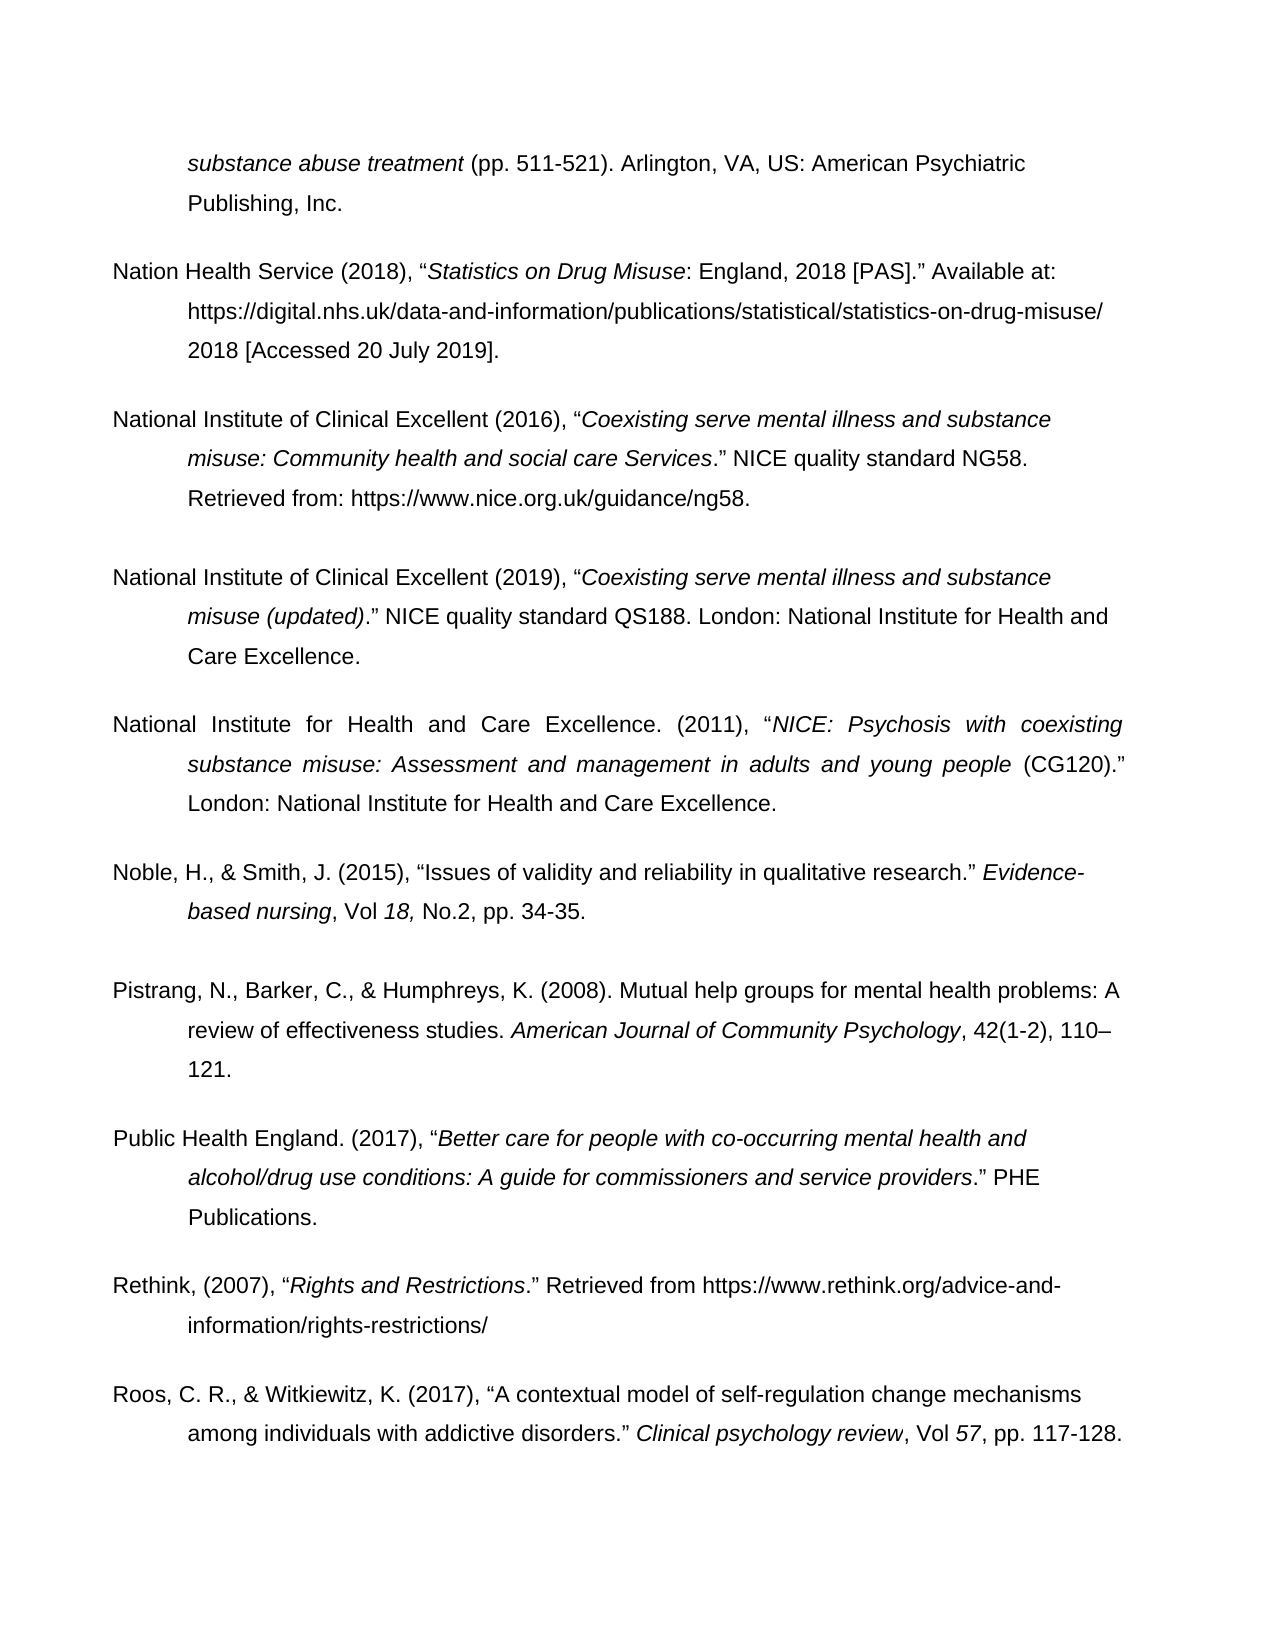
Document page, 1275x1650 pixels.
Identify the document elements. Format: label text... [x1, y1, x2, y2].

text Public Health England. (2017), “Better care for people with co-occurring mental health and alcohol/drug use conditions: A guide for commissioners and service providers.” PHE Publications. [113, 1125, 1125, 1230]
text National Institute for Health and Care Excellence. (2011), “NICE: Psychosis with coexisting substance misuse: Assessment and management in adults and young people (CG120).” London: National Institute for Health and Care Excellence. [112, 711, 1125, 817]
text Noble, H., & Smith, J. (2015), “Issues of validity and reliability in qualitative research.” Evidence-based nursing, Vol 18, No.2, pp. 34-35. [112, 859, 1125, 925]
text Pistrang, N., Barker, C., & Humphreys, K. (2008). Mutual help groups for mental health problems: A review of effectiveness studies. American Journal of Community Psychology, 42(1-2), 110–121. [112, 977, 1125, 1083]
text Roos, C. R., & Witkiewitz, K. (2017), “A contextual model of self-regulation change mechanisms among individuals with addictive disorders.” Clinical psychology review, Vol 57, pp. 117-128. [112, 1381, 1125, 1446]
text National Institute of Clinical Excellent (2019), “Coexisting serve mental illness and substance misuse (updated).” NICE quality standard QS188. London: National Institute for Health and Care Excellence. [112, 564, 1125, 669]
text National Institute of Clinical Excellent (2016), “Coexisting serve mental illness and substance misuse: Community health and social care Services.” NICE quality standard NG58. Retrieved from: https://www.nice.org.uk/guidance/ng58. [112, 406, 1125, 511]
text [112, 150, 1125, 216]
text Nation Health Service (2018), “Statistics on Drug Misuse: England, 2018 [PAS].” Available at: https://digital.nhs.uk/data-and-information/publications/statistical/statistics-on-drug-misuse/2018 [Accessed 20 July 2019]. [112, 258, 1125, 363]
text Rethink, (2007), “Rights and Restrictions.” Retrieved from https://www.rethink.org/advice-and-information/rights-restrictions/ [112, 1272, 1125, 1338]
